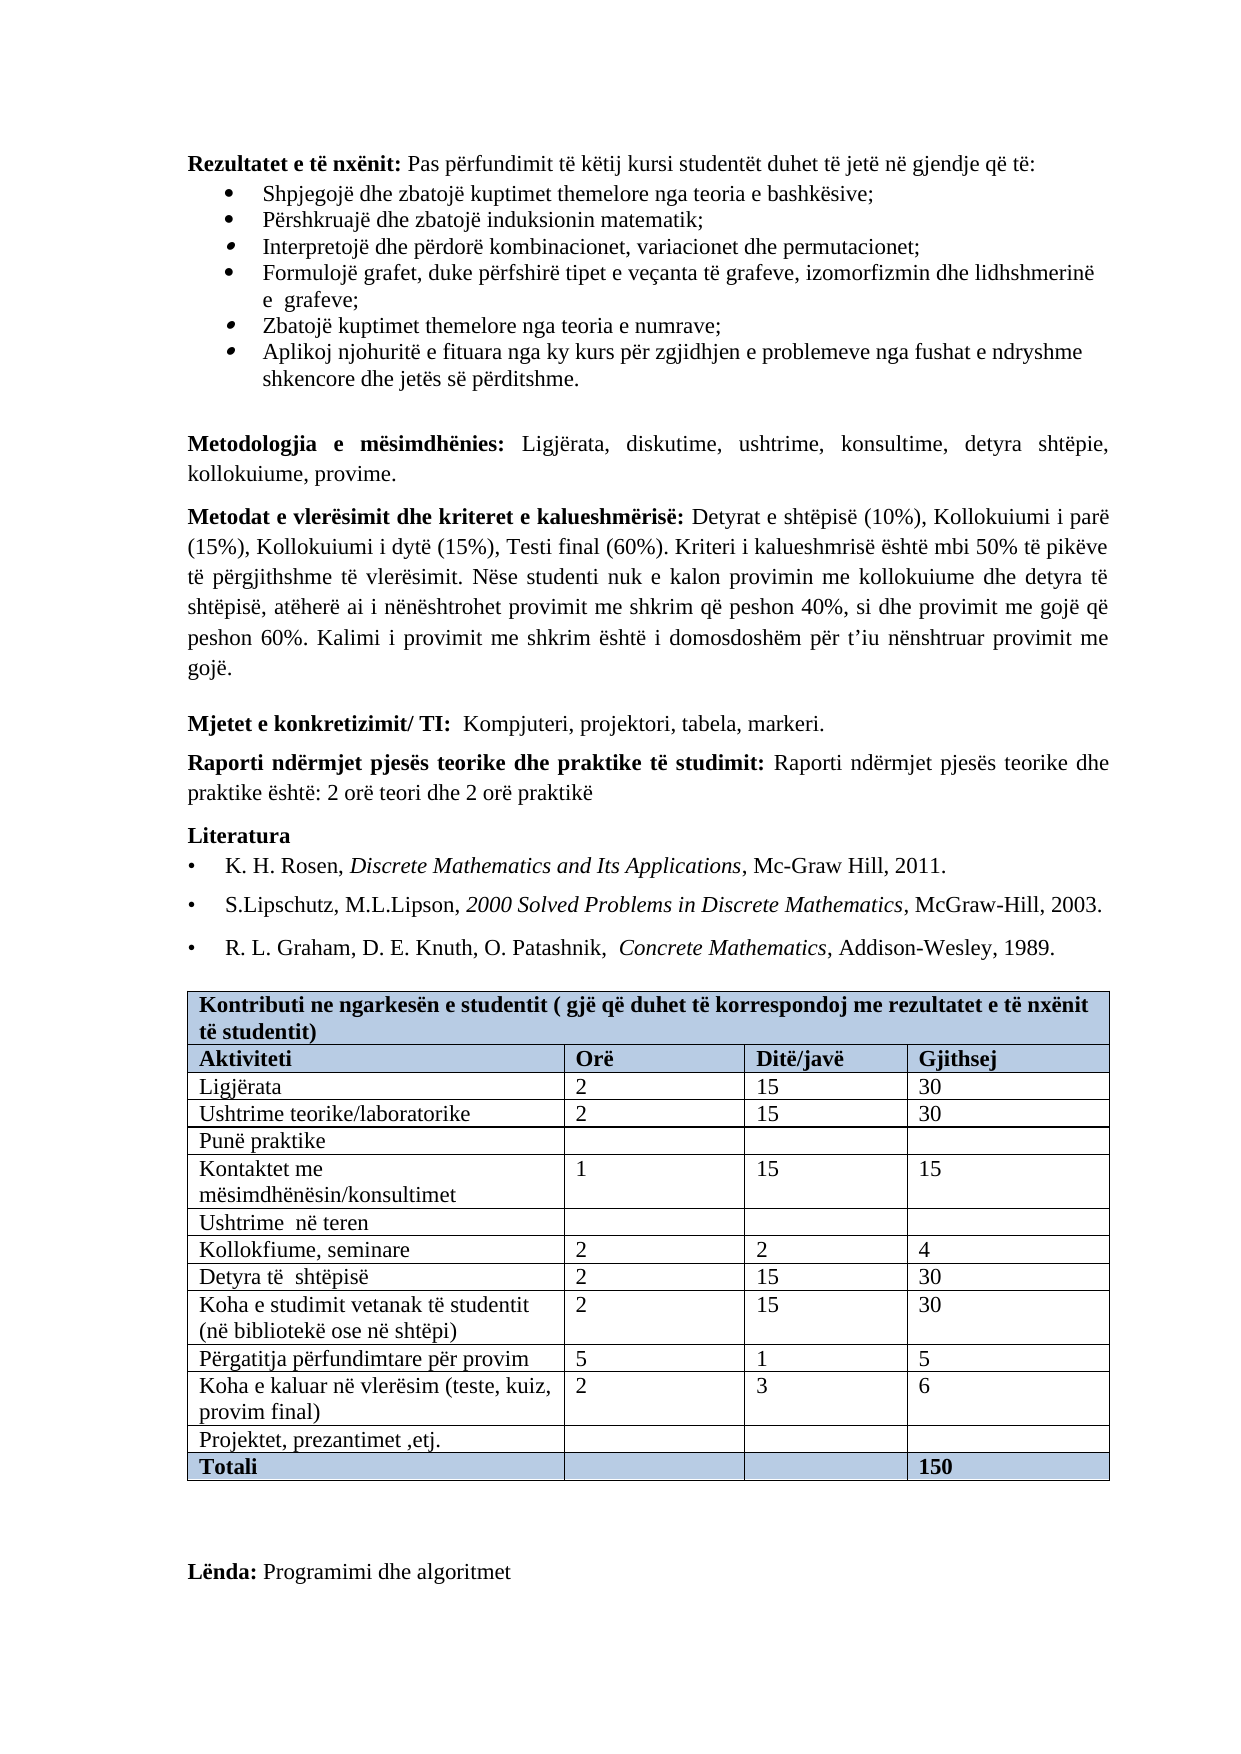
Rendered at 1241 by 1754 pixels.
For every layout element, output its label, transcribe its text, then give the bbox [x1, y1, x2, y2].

table_header Kontributi ne ngarkesën e studentit ( gjë që duhet të korrespondoj me rezultatet e të nxënit të studentit) [188, 992, 1109, 1044]
table_cell Koha e studimit vetanak të studentit (në bibliotekë ose në shtëpi) [188, 1291, 564, 1343]
list Përshkruajë dhe zbatojë induksionin matematik; [225, 207, 1110, 233]
table_cell 2 [565, 1372, 744, 1425]
table_cell 150 [908, 1453, 1109, 1479]
list R. L. Graham, D. E. Knuth, O. Patashnik, Concrete Mathematics, Addison-Wesley, 1989. [187, 934, 1110, 960]
table_cell 4 [908, 1236, 1109, 1262]
table_cell [908, 1426, 1109, 1452]
table_cell [745, 1209, 907, 1235]
table_cell 15 [745, 1291, 907, 1343]
table_cell [745, 1128, 907, 1154]
table_cell [908, 1128, 1109, 1154]
table_cell 2 [565, 1291, 744, 1343]
table_cell 30 [908, 1100, 1109, 1126]
text Mjetet e konkretizimit/ TI: Kompjuteri, projektori, tabela, markeri. [187, 710, 1110, 737]
table_cell 30 [908, 1073, 1109, 1099]
text Lënda: Programimi dhe algoritmet [187, 1558, 1110, 1584]
table_cell 15 [745, 1155, 907, 1208]
table_cell 30 [908, 1264, 1109, 1290]
table_cell [565, 1128, 744, 1154]
table_cell 5 [565, 1345, 744, 1371]
table_cell 30 [908, 1291, 1109, 1343]
table_cell Punë praktike [188, 1128, 564, 1154]
table_cell 15 [745, 1100, 907, 1126]
table_cell Ligjërata [188, 1073, 564, 1099]
table_cell 2 [745, 1236, 907, 1262]
text Raporti ndërmjet pjesës teorike dhe praktike të studimit: Raporti ndërmjet pjesës teorike dhe praktike është: 2 orë teori dhe 2 orë praktikë [187, 749, 1110, 806]
table_cell 2 [565, 1100, 744, 1126]
table_cell [745, 1426, 907, 1452]
list Aplikoj njohuritë e fituara nga ky kurs për zgjidhjen e problemeve nga fushat e ndryshme shkencore dhe jetës së përditshme. [225, 338, 1110, 391]
table_cell [908, 1209, 1109, 1235]
list K. H. Rosen, Discrete Mathematics and Its Applications, Mc-Graw Hill, 2011. [187, 852, 1110, 879]
list Zbatojë kuptimet themelore nga teoria e numrave; [225, 312, 1110, 338]
list Shpjegojë dhe zbatojë kuptimet themelore nga teoria e bashkësive; [225, 180, 1110, 207]
table_cell Projektet, prezantimet ,etj. [188, 1426, 564, 1452]
text Metodologjia e mësimdhënies: Ligjërata, diskutime, ushtrime, konsultime, detyra shtëpie, kollokuiume, provime. [187, 430, 1110, 486]
table_cell Kontaktet me mësimdhënësin/konsultimet [188, 1155, 564, 1208]
table_cell Totali [188, 1453, 564, 1479]
table_cell 1 [565, 1155, 744, 1208]
table_cell Përgatitja përfundimtare për provim [188, 1345, 564, 1371]
table_cell Orë [565, 1045, 744, 1072]
table_cell Ushtrime në teren [188, 1209, 564, 1235]
table_cell [565, 1453, 744, 1479]
table_cell 5 [908, 1345, 1109, 1371]
table_cell [565, 1426, 744, 1452]
text Metodat e vlerësimit dhe kriteret e kalueshmërisë: Detyrat e shtëpisë (10%), Kollokuiumi i parë (15%), Kollokuiumi i dytë (15%), Testi final (60%). Kriteri i kalueshmrisë është mbi 50% të pikëve të përgjithshme të vlerësimit. Nëse studenti nuk e kalon provimin me kollokuiume dhe detyra të shtëpisë, atëherë ai i nënështrohet provimit me shkrim që peshon 40%, si dhe provimit me gojë që peshon 60%. Kalimi i provimit me shkrim është i domosdoshëm për t’iu nënshtruar provimit me gojë. [187, 503, 1110, 680]
text Rezultatet e të nxënit: Pas përfundimit të këtij kursi studentët duhet të jetë në gjendje që të: [187, 150, 1110, 176]
table_cell [745, 1453, 907, 1479]
table_cell 1 [745, 1345, 907, 1371]
table_cell 6 [908, 1372, 1109, 1425]
table_cell 3 [745, 1372, 907, 1425]
table_cell Ditë/javë [745, 1045, 907, 1072]
list S.Lipschutz, M.L.Lipson, 2000 Solved Problems in Discrete Mathematics, McGraw-Hill, 2003. [187, 891, 1110, 918]
table_cell 2 [565, 1073, 744, 1099]
list Interpretojë dhe përdorë kombinacionet, variacionet dhe permutacionet; [225, 233, 1110, 259]
table_cell Kollokfiume, seminare [188, 1236, 564, 1262]
text Literatura [187, 822, 1110, 848]
table_cell Koha e kaluar në vlerësim (teste, kuiz, provim final) [188, 1372, 564, 1425]
table_cell 2 [565, 1236, 744, 1262]
table_cell [565, 1209, 744, 1235]
table_cell 15 [745, 1073, 907, 1099]
table_cell 2 [565, 1264, 744, 1290]
list Formulojë grafet, duke përfshirë tipet e veçanta të grafeve, izomorfizmin dhe lidhshmerinë e grafeve; [225, 259, 1110, 312]
table_cell Aktiviteti [188, 1045, 564, 1072]
table_cell Detyra të shtëpisë [188, 1264, 564, 1290]
table_cell 15 [745, 1264, 907, 1290]
table_cell Ushtrime teorike/laboratorike [188, 1100, 564, 1126]
table_cell 15 [908, 1155, 1109, 1208]
table_cell Gjithsej [908, 1045, 1109, 1072]
